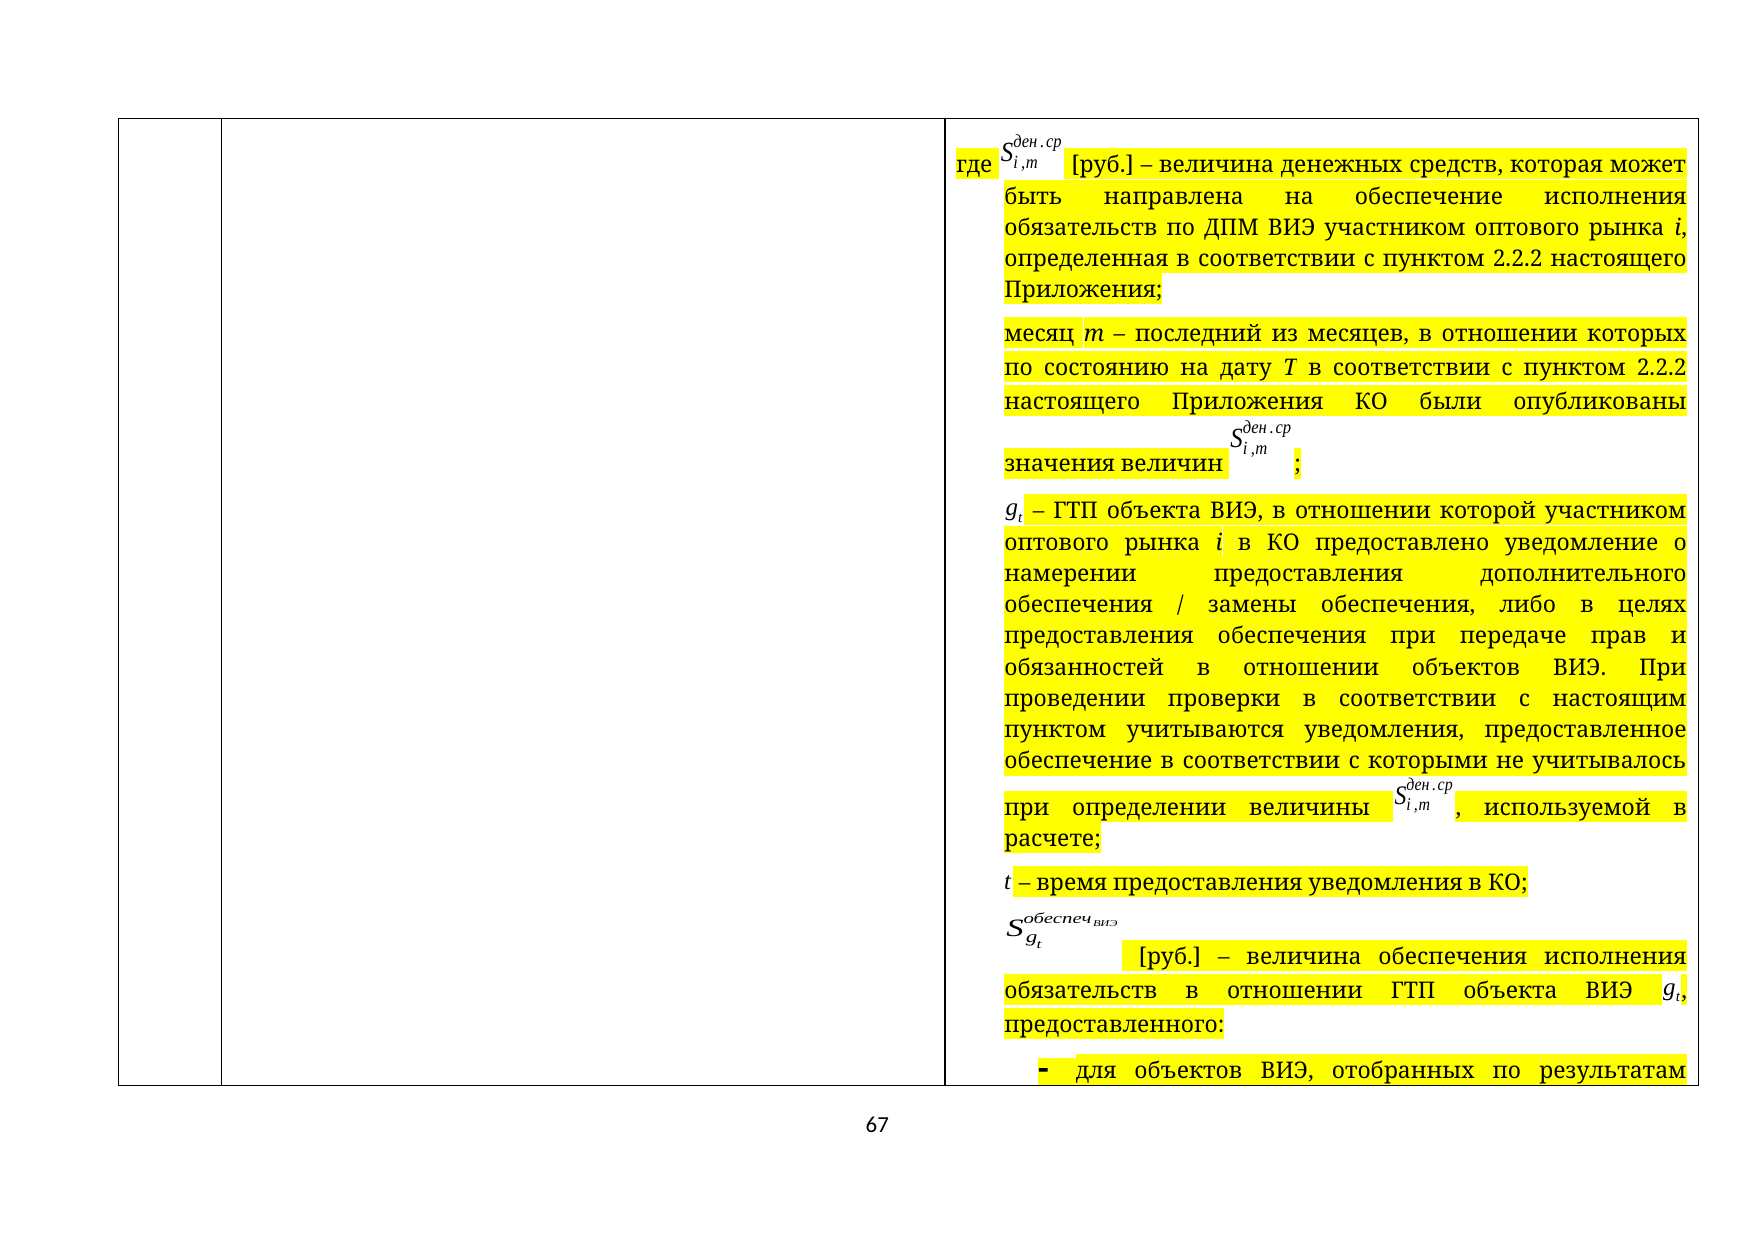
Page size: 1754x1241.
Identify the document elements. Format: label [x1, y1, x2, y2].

table_cell [119, 119, 221, 1085]
table_cell [946, 119, 1698, 1085]
table_cell [222, 119, 944, 1085]
